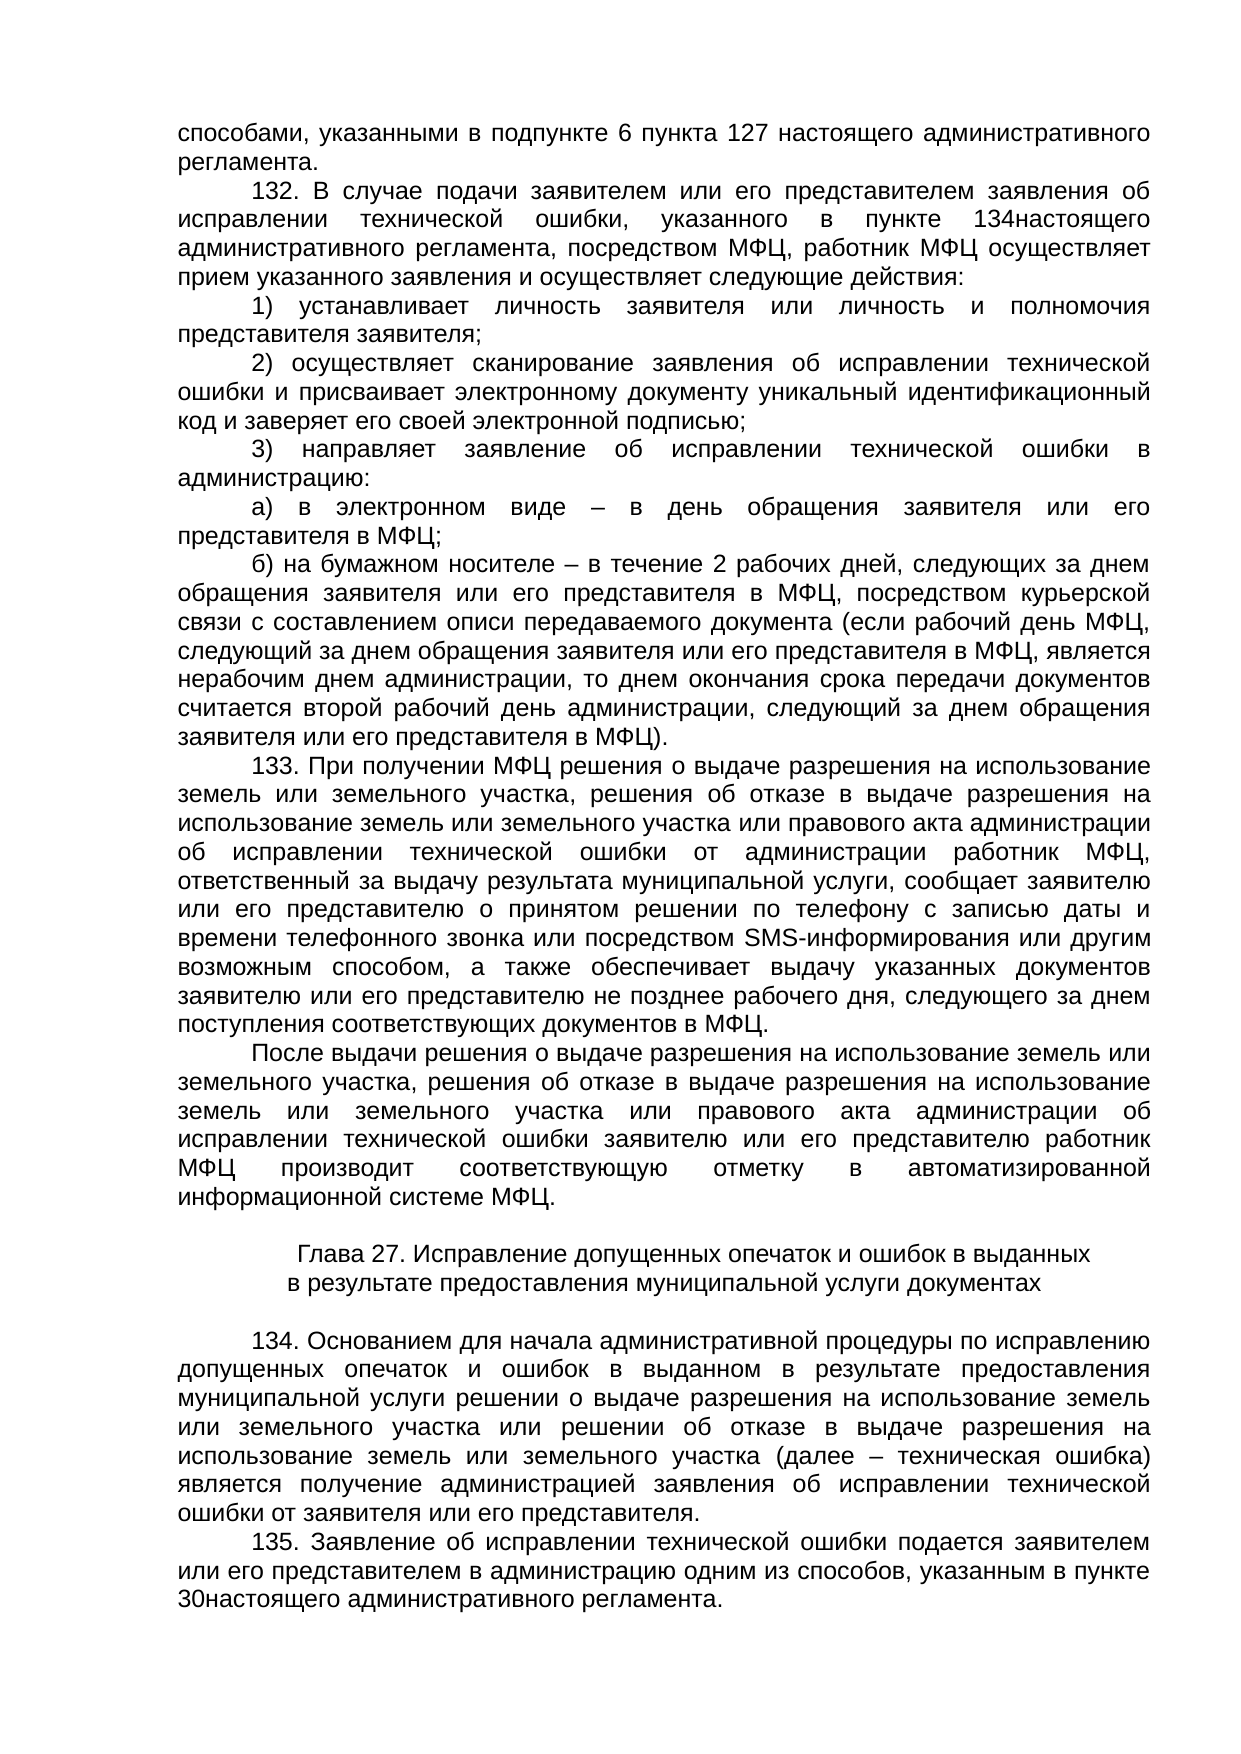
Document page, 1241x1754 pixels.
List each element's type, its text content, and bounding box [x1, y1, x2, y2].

text После выдачи решения о выдаче разрешения на использование земель или земельного участка, решения об отказе в выдаче разрешения на использование земель или земельного участка или правового акта администрации об исправлении технической ошибки заявителю или его представителю работник МФЦ производит соответствующую отметку в автоматизированной информационной системе МФЦ. [177, 1038, 1152, 1211]
text 132. В случае подачи заявителем или его представителем заявления об исправлении технической ошибки, указанного в пункте 134настоящего административного регламента, посредством МФЦ, работник МФЦ осуществляет прием указанного заявления и осуществляет следующие действия: [177, 176, 1152, 291]
text 3) направляет заявление об исправлении технической ошибки в администрацию: [177, 434, 1152, 492]
text 1) устанавливает личность заявителя или личность и полномочия представителя заявителя; [177, 291, 1152, 348]
text 133. При получении МФЦ решения о выдаче разрешения на использование земель или земельного участка, решения об отказе в выдаче разрешения на использование земель или земельного участка или правового акта администрации об исправлении технической ошибки от администрации работник МФЦ, ответственный за выдачу результата муниципальной услуги, сообщает заявителю или его представителю о принятом решении по телефону с записью даты и времени телефонного звонка или посредством SMS-информирования или другим возможным способом, а также обеспечивает выдачу указанных документов заявителю или его представителю не позднее рабочего дня, следующего за днем поступления соответствующих документов в МФЦ. [177, 751, 1152, 1038]
text а) в электронном виде – в день обращения заявителя или его представителя в МФЦ; [177, 492, 1152, 549]
text б) на бумажном носителе – в течение 2 рабочих дней, следующих за днем обращения заявителя или его представителя в МФЦ, посредством курьерской связи с составлением описи передаваемого документа (если рабочий день МФЦ, следующий за днем обращения заявителя или его представителя в МФЦ, является нерабочим днем администрации, то днем окончания срока передачи документов считается второй рабочий день администрации, следующий за днем обращения заявителя или его представителя в МФЦ). [177, 549, 1152, 751]
text 2) осуществляет сканирование заявления об исправлении технической ошибки и присваивает электронному документу уникальный идентификационный код и заверяет его своей электронной подписью; [177, 348, 1152, 434]
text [177, 118, 1152, 176]
text Глава 27. Исправление допущенных опечаток и ошибок в выданных в результате предоставления муниципальной услуги документах [177, 1239, 1152, 1297]
text 135. Заявление об исправлении технической ошибки подается заявителем или его представителем в администрацию одним из способов, указанным в пункте 30настоящего административного регламента. [177, 1527, 1152, 1613]
text 134. Основанием для начала административной процедуры по исправлению допущенных опечаток и ошибок в выданном в результате предоставления муниципальной услуги решении о выдаче разрешения на использование земель или земельного участка или решении об отказе в выдаче разрешения на использование земель или земельного участка (далее – техническая ошибка) является получение администрацией заявления об исправлении технической ошибки от заявителя или его представителя. [177, 1326, 1152, 1527]
